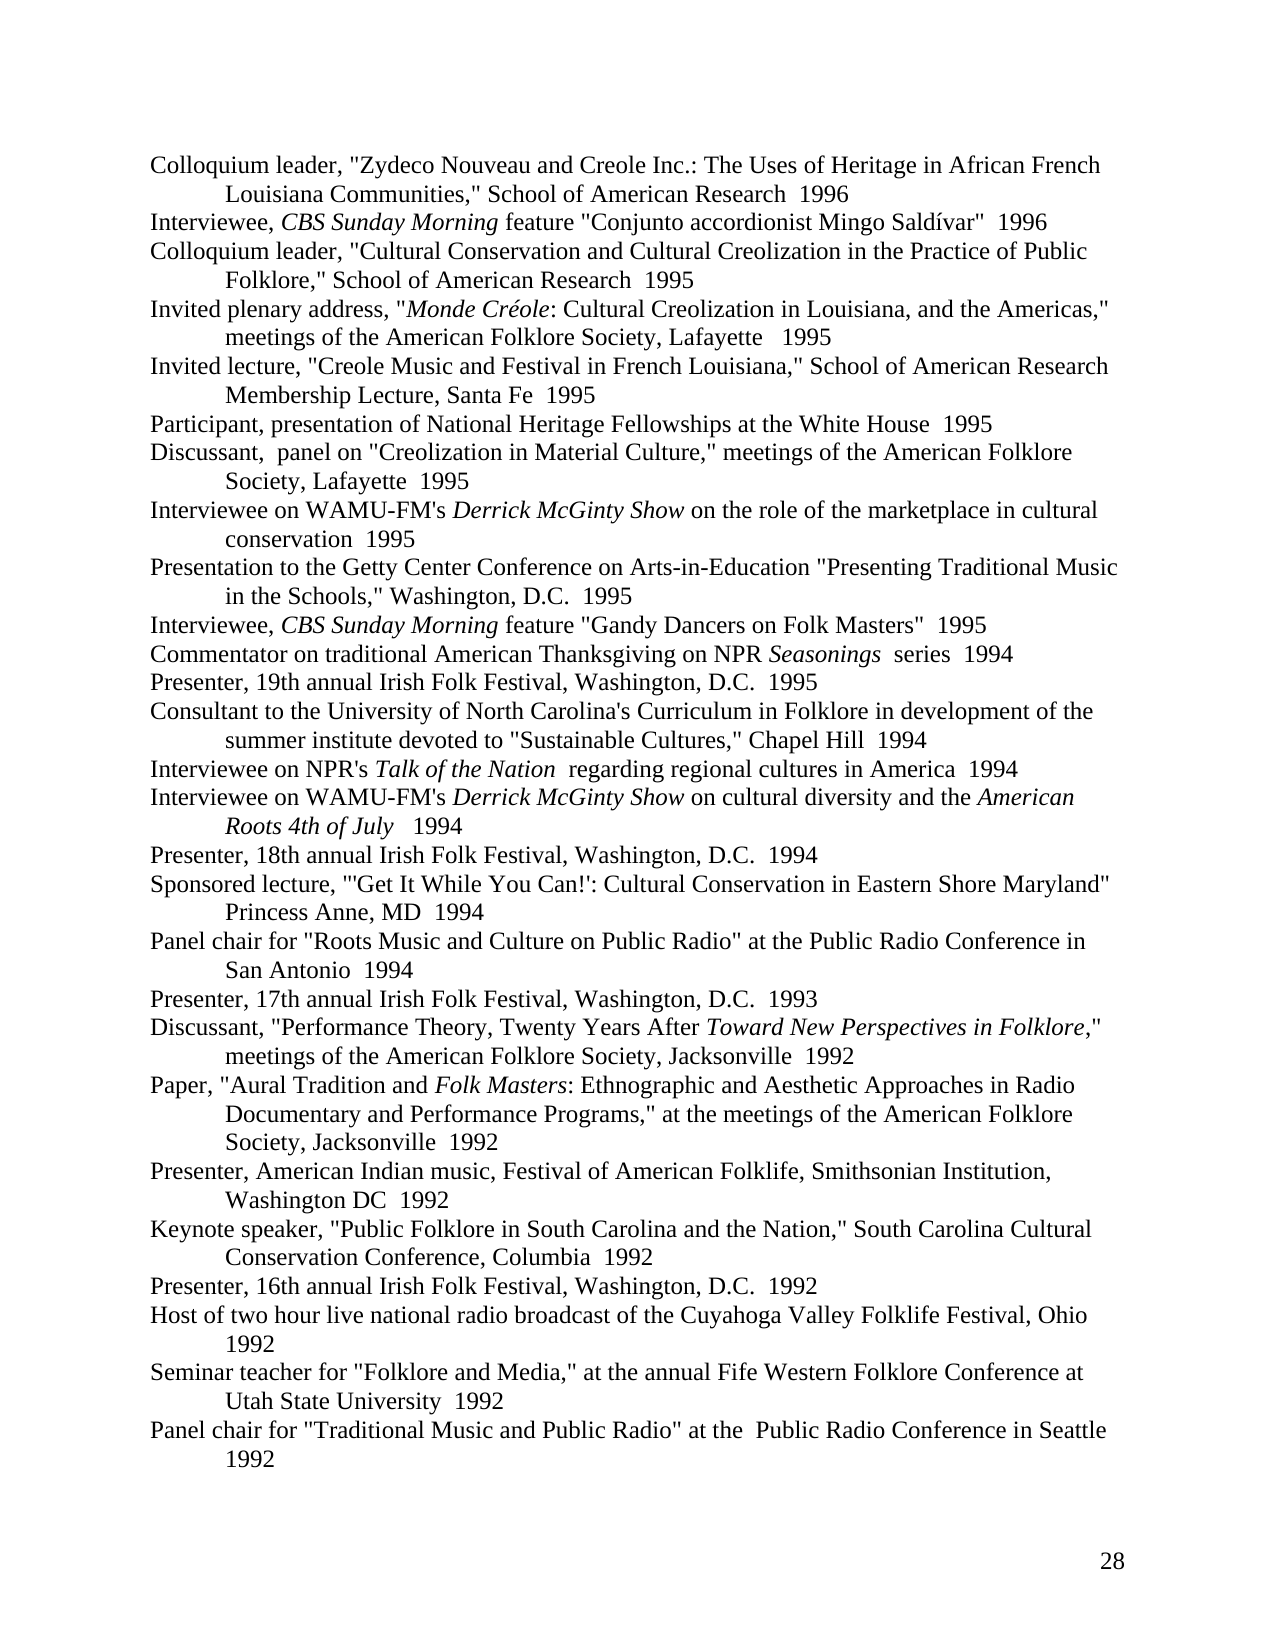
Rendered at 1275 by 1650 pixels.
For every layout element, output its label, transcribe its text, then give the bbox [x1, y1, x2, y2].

text Membership Lecture, Santa Fe 1995 [150, 380, 1125, 409]
text Invited plenary address, "Monde Créole: Cultural Creolization in Louisiana, and the Americas," [150, 294, 1125, 322]
text Colloquium leader, "Zydeco Nouveau and Creole Inc.: The Uses of Heritage in African French [150, 150, 1125, 179]
text Presentation to the Getty Center Conference on Arts-in-Education "Presenting Traditional Music [150, 552, 1125, 581]
text Commentator on traditional American Thanksgiving on NPR Seasonings series 1994 [150, 639, 1125, 667]
text Presenter, 17th annual Irish Folk Festival, Washington, D.C. 1993 [150, 984, 1125, 1012]
text Society, Jacksonville 1992 [150, 1127, 1125, 1156]
text Society, Lafayette 1995 [150, 466, 1125, 495]
text Invited lecture, "Creole Music and Festival in French Louisiana," School of American Research [150, 351, 1125, 380]
text in the Schools," Washington, D.C. 1995 [150, 581, 1125, 610]
text Sponsored lecture, "'Get It While You Can!': Cultural Conservation in Eastern Shore Maryland" [150, 869, 1125, 897]
text summer institute devoted to "Sustainable Cultures," Chapel Hill 1994 [150, 725, 1125, 754]
text Participant, presentation of National Heritage Fellowships at the White House 1995 [150, 409, 1125, 437]
text San Antonio 1994 [150, 955, 1125, 984]
text conservation 1995 [150, 524, 1125, 552]
text Panel chair for "Traditional Music and Public Radio" at the Public Radio Conference in Seattle [150, 1415, 1125, 1444]
text Interviewee on WAMU-FM's Derrick McGinty Show on the role of the marketplace in cultural [150, 495, 1125, 524]
text Princess Anne, MD 1994 [150, 897, 1125, 926]
text meetings of the American Folklore Society, Jacksonville 1992 [150, 1041, 1125, 1070]
text Interviewee on WAMU-FM's Derrick McGinty Show on cultural diversity and the American [150, 782, 1125, 811]
text Washington DC 1992 [150, 1185, 1125, 1214]
text Documentary and Performance Programs," at the meetings of the American Folklore [150, 1099, 1125, 1127]
text Interviewee, CBS Sunday Morning feature "Gandy Dancers on Folk Masters" 1995 [150, 610, 1125, 639]
text Paper, "Aural Tradition and Folk Masters: Ethnographic and Aesthetic Approaches in Radio [150, 1070, 1125, 1099]
text Interviewee, CBS Sunday Morning feature "Conjunto accordionist Mingo Saldívar" 1996 [150, 207, 1125, 236]
text Louisiana Communities," School of American Research 1996 [150, 179, 1125, 207]
text Discussant, panel on "Creolization in Material Culture," meetings of the American Folklore [150, 437, 1125, 466]
text meetings of the American Folklore Society, Lafayette 1995 [150, 322, 1125, 351]
text Roots 4th of July 1994 [150, 811, 1125, 840]
text Conservation Conference, Columbia 1992 [150, 1242, 1125, 1271]
text Host of two hour live national radio broadcast of the Cuyahoga Valley Folklife Festival, Ohio [150, 1300, 1125, 1329]
text Panel chair for "Roots Music and Culture on Public Radio" at the Public Radio Conference in [150, 926, 1125, 955]
text Presenter, 19th annual Irish Folk Festival, Washington, D.C. 1995 [150, 667, 1125, 696]
text Colloquium leader, "Cultural Conservation and Cultural Creolization in the Practice of Public [150, 236, 1125, 265]
text Presenter, 16th annual Irish Folk Festival, Washington, D.C. 1992 [150, 1271, 1125, 1300]
text Folklore," School of American Research 1995 [150, 265, 1125, 294]
text 1992 [150, 1329, 1125, 1357]
text Consultant to the University of North Carolina's Curriculum in Folklore in development of the [150, 696, 1125, 725]
text Seminar teacher for "Folklore and Media," at the annual Fife Western Folklore Conference at [150, 1357, 1125, 1386]
text Interviewee on NPR's Talk of the Nation regarding regional cultures in America 1994 [150, 754, 1125, 782]
text 1992 [150, 1444, 1125, 1472]
text Keynote speaker, "Public Folklore in South Carolina and the Nation," South Carolina Cultural [150, 1214, 1125, 1242]
text Presenter, 18th annual Irish Folk Festival, Washington, D.C. 1994 [150, 840, 1125, 869]
text Discussant, "Performance Theory, Twenty Years After Toward New Perspectives in Folklore," [150, 1012, 1125, 1041]
text Utah State University 1992 [150, 1386, 1125, 1415]
text Presenter, American Indian music, Festival of American Folklife, Smithsonian Institution, [150, 1156, 1125, 1185]
